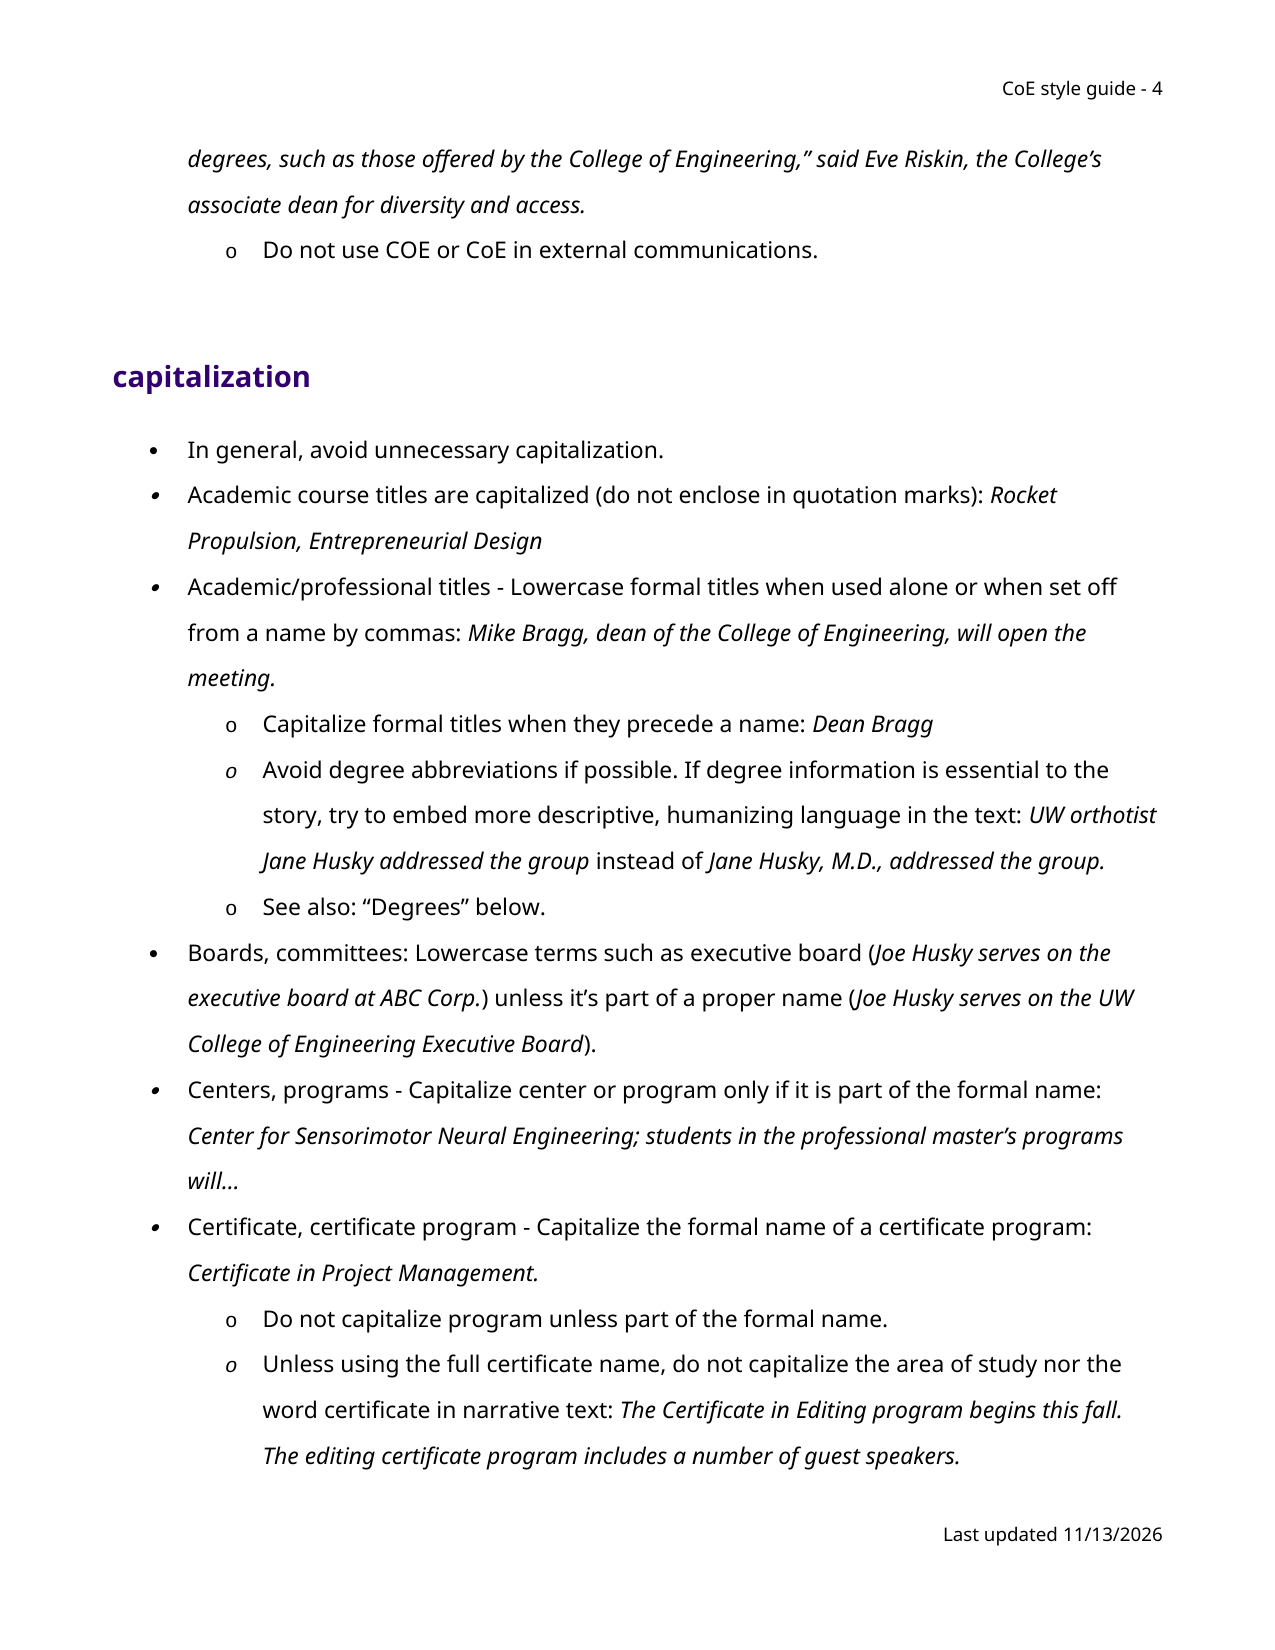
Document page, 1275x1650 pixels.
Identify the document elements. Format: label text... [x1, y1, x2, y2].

list Academic course titles are capitalized (do not enclose in quotation marks): Rocket Propulsion, Entrepreneurial Design [150, 465, 1162, 556]
list Do not capitalize program unless part of the formal name. [225, 1288, 1162, 1334]
list See also: “Degrees” below. [225, 876, 1162, 922]
list Capitalize formal titles when they precede a name: Dean Bragg [225, 693, 1162, 739]
list Centers, programs - Capitalize center or program only if it is part of the formal name: Center for Sensorimotor Neural Engineering; students in the professional master’s programs will… [150, 1059, 1162, 1197]
list Certificate, certificate program - Capitalize the formal name of a certificate program: Certificate in Project Management. [150, 1197, 1162, 1288]
list Do not use COE or CoE in external communications. [225, 220, 1162, 266]
list Unless using the full certificate name, do not capitalize the area of study nor the word certificate in narrative text: The Certificate in Editing program begins this fall. The editing certificate program includes a number of guest speakers. [225, 1334, 1162, 1471]
list Academic/professional titles - Lowercase formal titles when used alone or when set off from a name by commas: Mike Bragg, dean of the College of Engineering, will open the meeting. [150, 556, 1162, 693]
list Boards, committees: Lowercase terms such as executive board (Joe Husky serves on the executive board at ABC Corp.) unless it’s part of a proper name (Joe Husky serves on the UW College of Engineering Executive Board). [150, 922, 1162, 1059]
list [150, 128, 1162, 220]
list Avoid degree abbreviations if possible. If degree information is essential to the story, try to embed more descriptive, humanizing language in the text: UW orthotist Jane Husky addressed the group instead of Jane Husky, M.D., addressed the group. [225, 739, 1162, 876]
list In general, avoid unnecessary capitalization. [150, 419, 1162, 465]
text capitalization [112, 357, 1162, 396]
